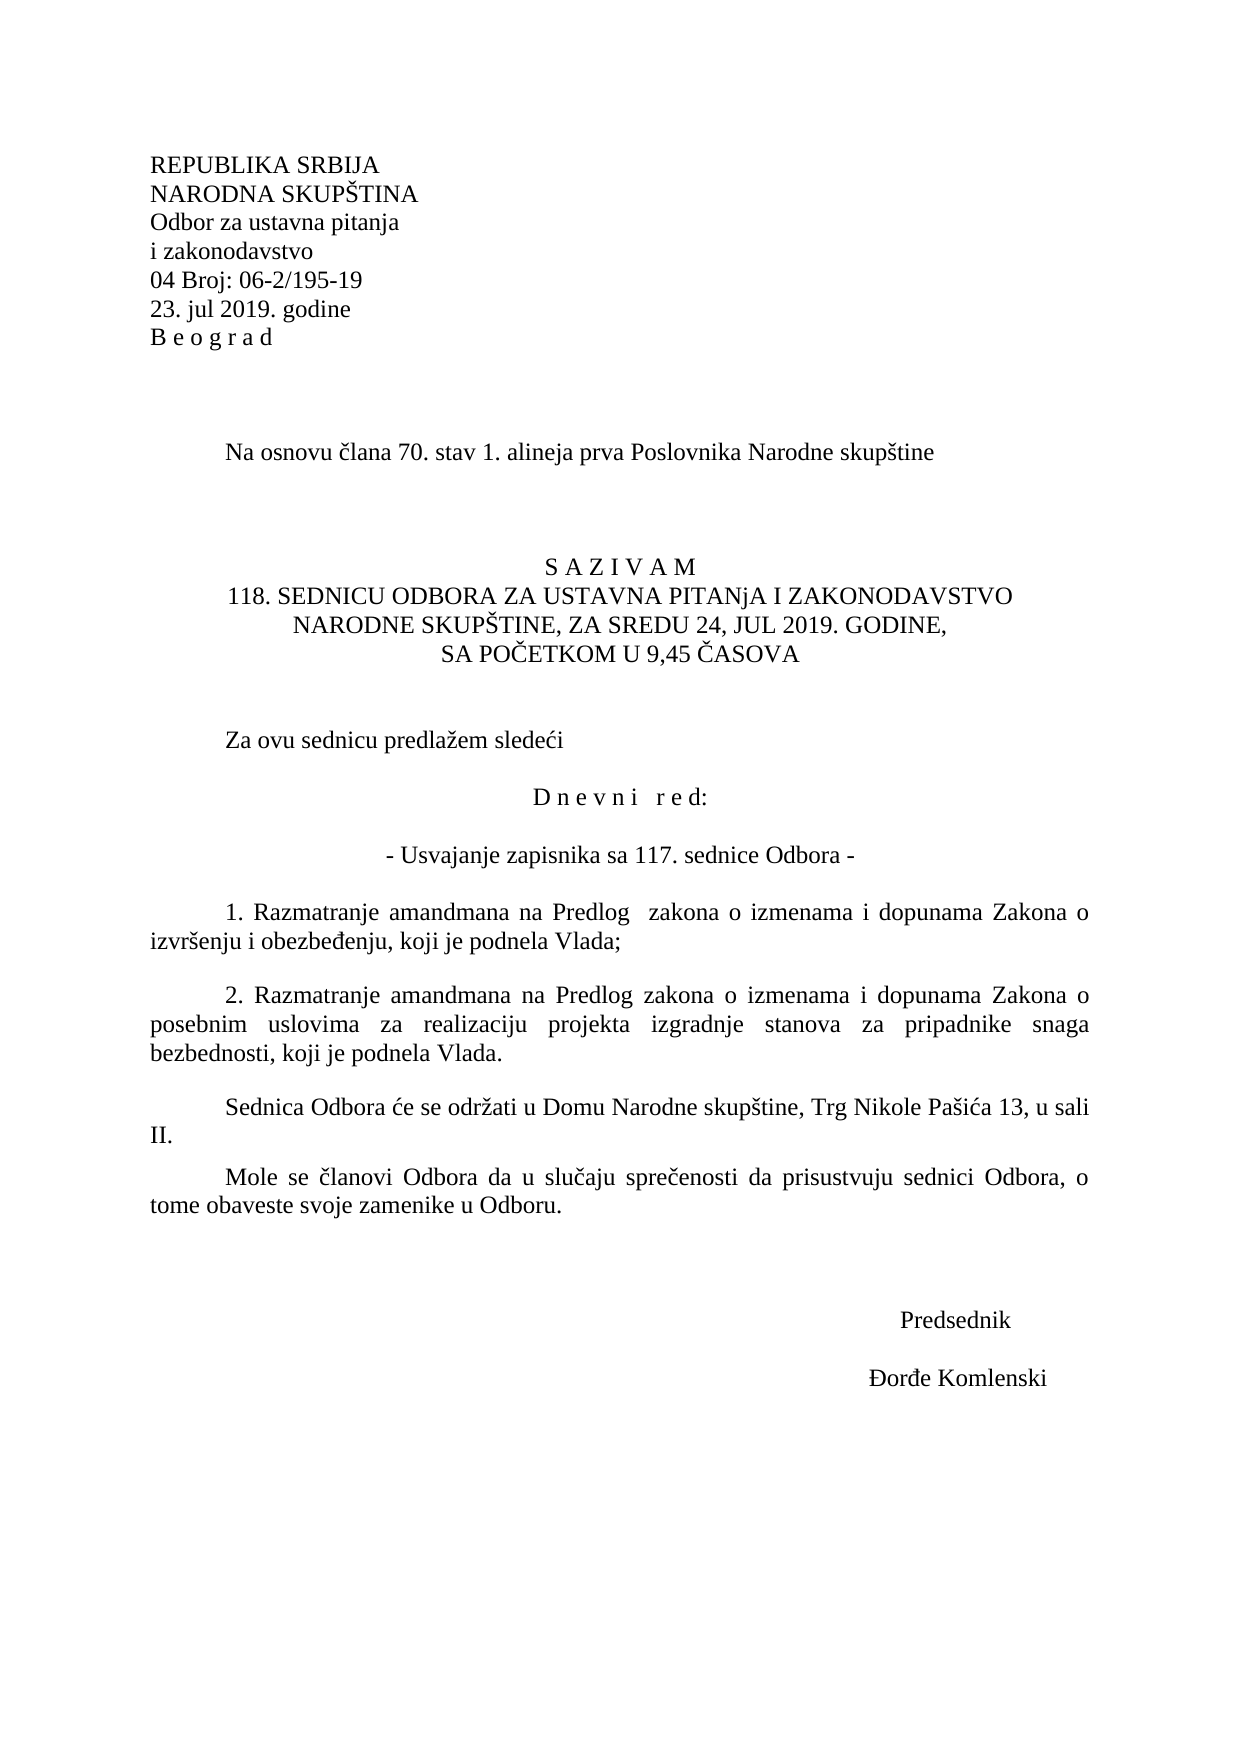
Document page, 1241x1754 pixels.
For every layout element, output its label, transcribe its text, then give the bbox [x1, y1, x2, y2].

text B e o g r a d [150, 322, 1090, 351]
text NARODNA SKUPŠTINA [150, 179, 1090, 207]
text Odbor za ustavna pitanja [150, 207, 1090, 236]
text Predsednik [150, 1306, 1090, 1334]
text Đorđe Komlenski [150, 1363, 1090, 1392]
text REPUBLIKA SRBIJA [150, 150, 1090, 179]
text - Usvajanje zapisnika sa 117. sednice Odbora - [150, 840, 1090, 869]
text D n e v n i r e d: [150, 782, 1090, 811]
text S A Z I V A M [150, 552, 1090, 581]
text 23. jul 2019. godine [150, 294, 1090, 322]
text Za ovu sednicu predlažem sledeći [150, 725, 1090, 754]
text NARODNE SKUPŠTINE, ZA SREDU 24, JUL 2019. GODINE, [150, 610, 1090, 639]
text Na osnovu člana 70. stav 1. alineja prva Poslovnika Narodne skupštine [150, 437, 1090, 466]
text Sednica Odbora će se održati u Domu Narodne skupštine, Trg Nikole Pašića 13, u sali II. [150, 1092, 1090, 1149]
text 118. SEDNICU ODBORA ZA USTAVNA PITANjA I ZAKONODAVSTVO [150, 581, 1090, 610]
text 1. Razmatranje amandmana na Predlog zakona o izmenama i dopunama Zakona o izvršenju i obezbeđenju, koji je podnela Vlada; [150, 897, 1090, 955]
text Mole se članovi Odbora da u slučaju sprečenosti da prisustvuju sednici Odbora, o tome obaveste svoje zamenike u Odboru. [150, 1162, 1090, 1219]
text 04 Broj: 06-2/195-19 [150, 265, 1090, 294]
text SA POČETKOM U 9,45 ČASOVA [150, 639, 1090, 667]
text i zakonodavstvo [150, 236, 1090, 265]
text 2. Razmatranje amandmana na Predlog zakona o izmenama i dopunama Zakona o posebnim uslovima za realizaciju projekta izgradnje stanova za pripadnike snaga bezbednosti, koji je podnela Vlada. [150, 980, 1090, 1067]
